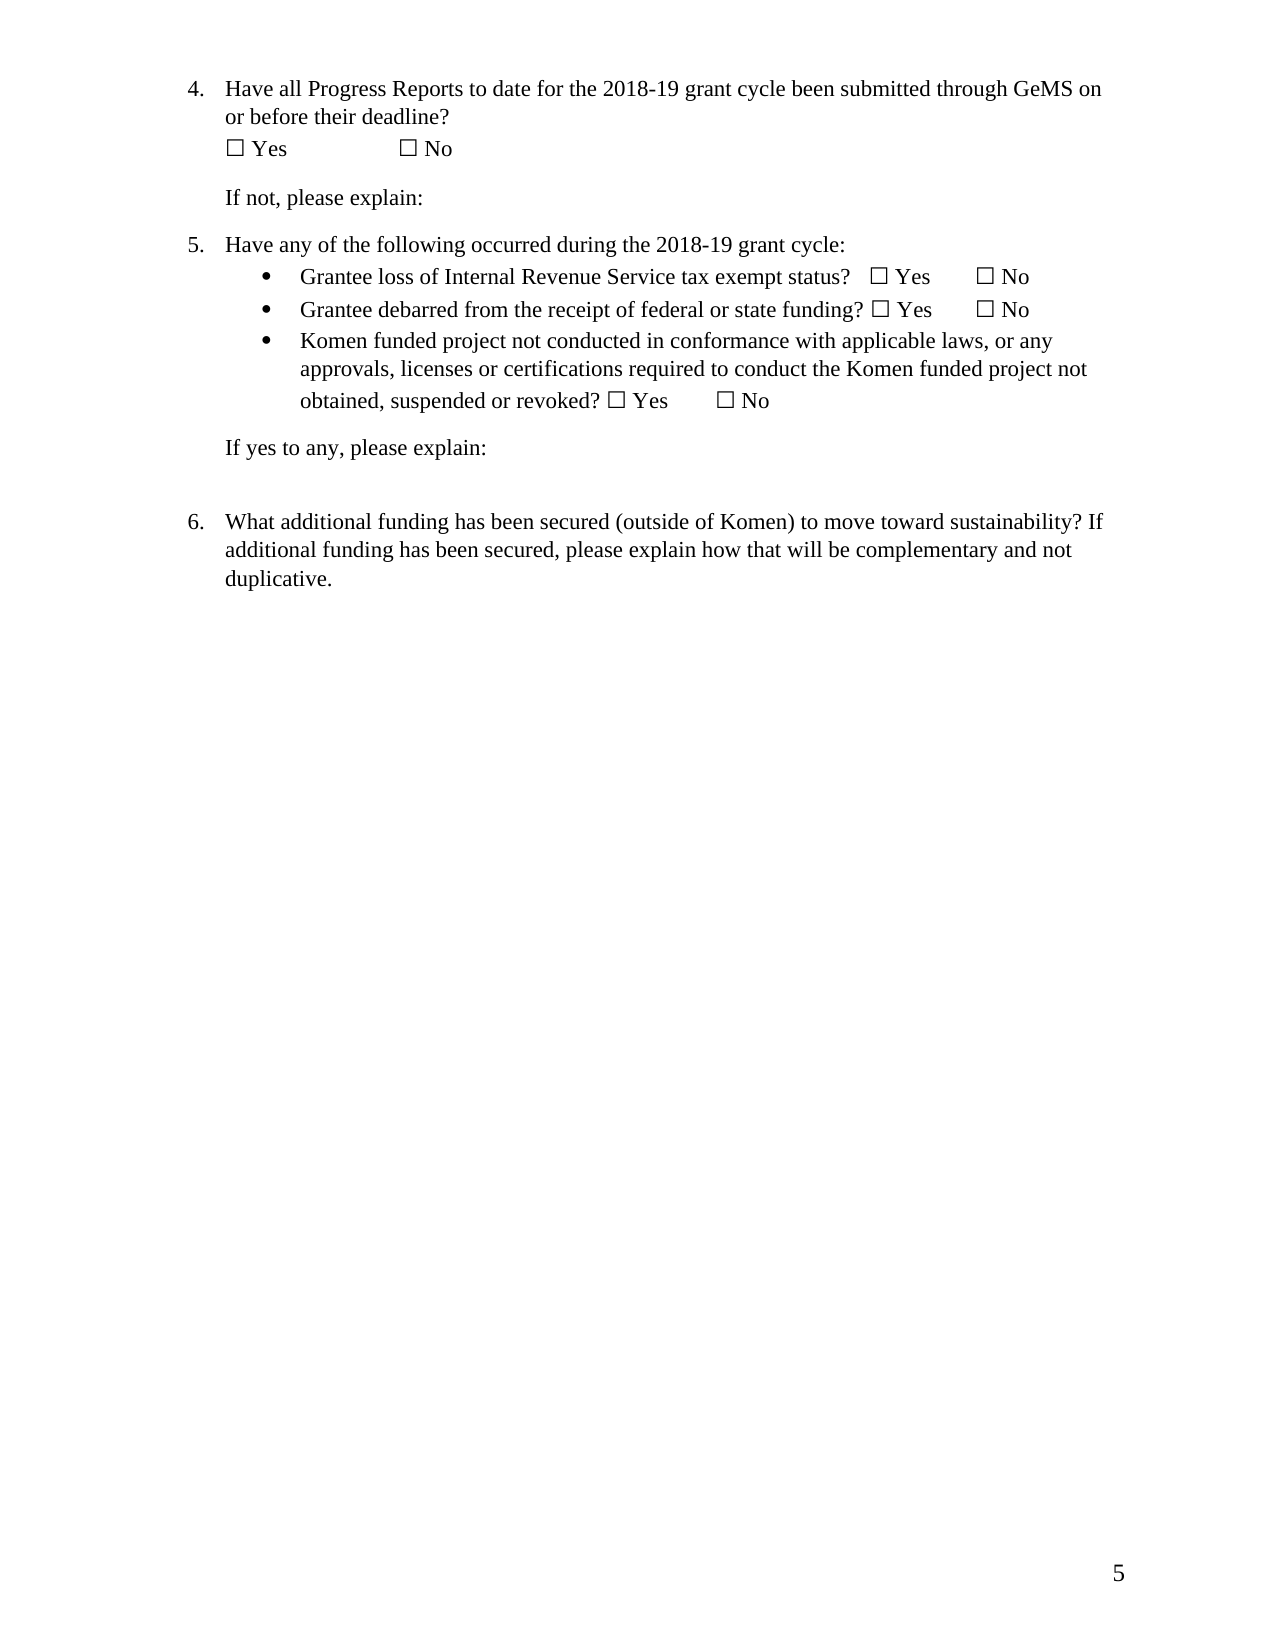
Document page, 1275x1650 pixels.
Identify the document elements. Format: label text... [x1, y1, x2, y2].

list If not, please explain: [225, 184, 1125, 210]
text If yes to any, please explain: [225, 434, 1125, 461]
list Grantee loss of Internal Revenue Service tax exempt status? Yes No [262, 259, 1125, 291]
list Have any of the following occurred during the 2018-19 grant cycle: [187, 231, 1125, 257]
list Have all Progress Reports to date for the 2018-19 grant cycle been submitted through GeMS on or before their deadline? [187, 75, 1125, 130]
list Yes No [225, 132, 1125, 163]
list What additional funding has been secured (outside of Komen) to move toward sustainability? If additional funding has been secured, please explain how that will be complementary and not duplicative. [187, 508, 1125, 591]
list Grantee debarred from the receipt of federal or state funding? Yes No [262, 293, 1125, 324]
list Komen funded project not conducted in conformance with applicable laws, or any approvals, licenses or certifications required to conduct the Komen funded project not obtained, suspended or revoked? Yes No [262, 327, 1125, 415]
